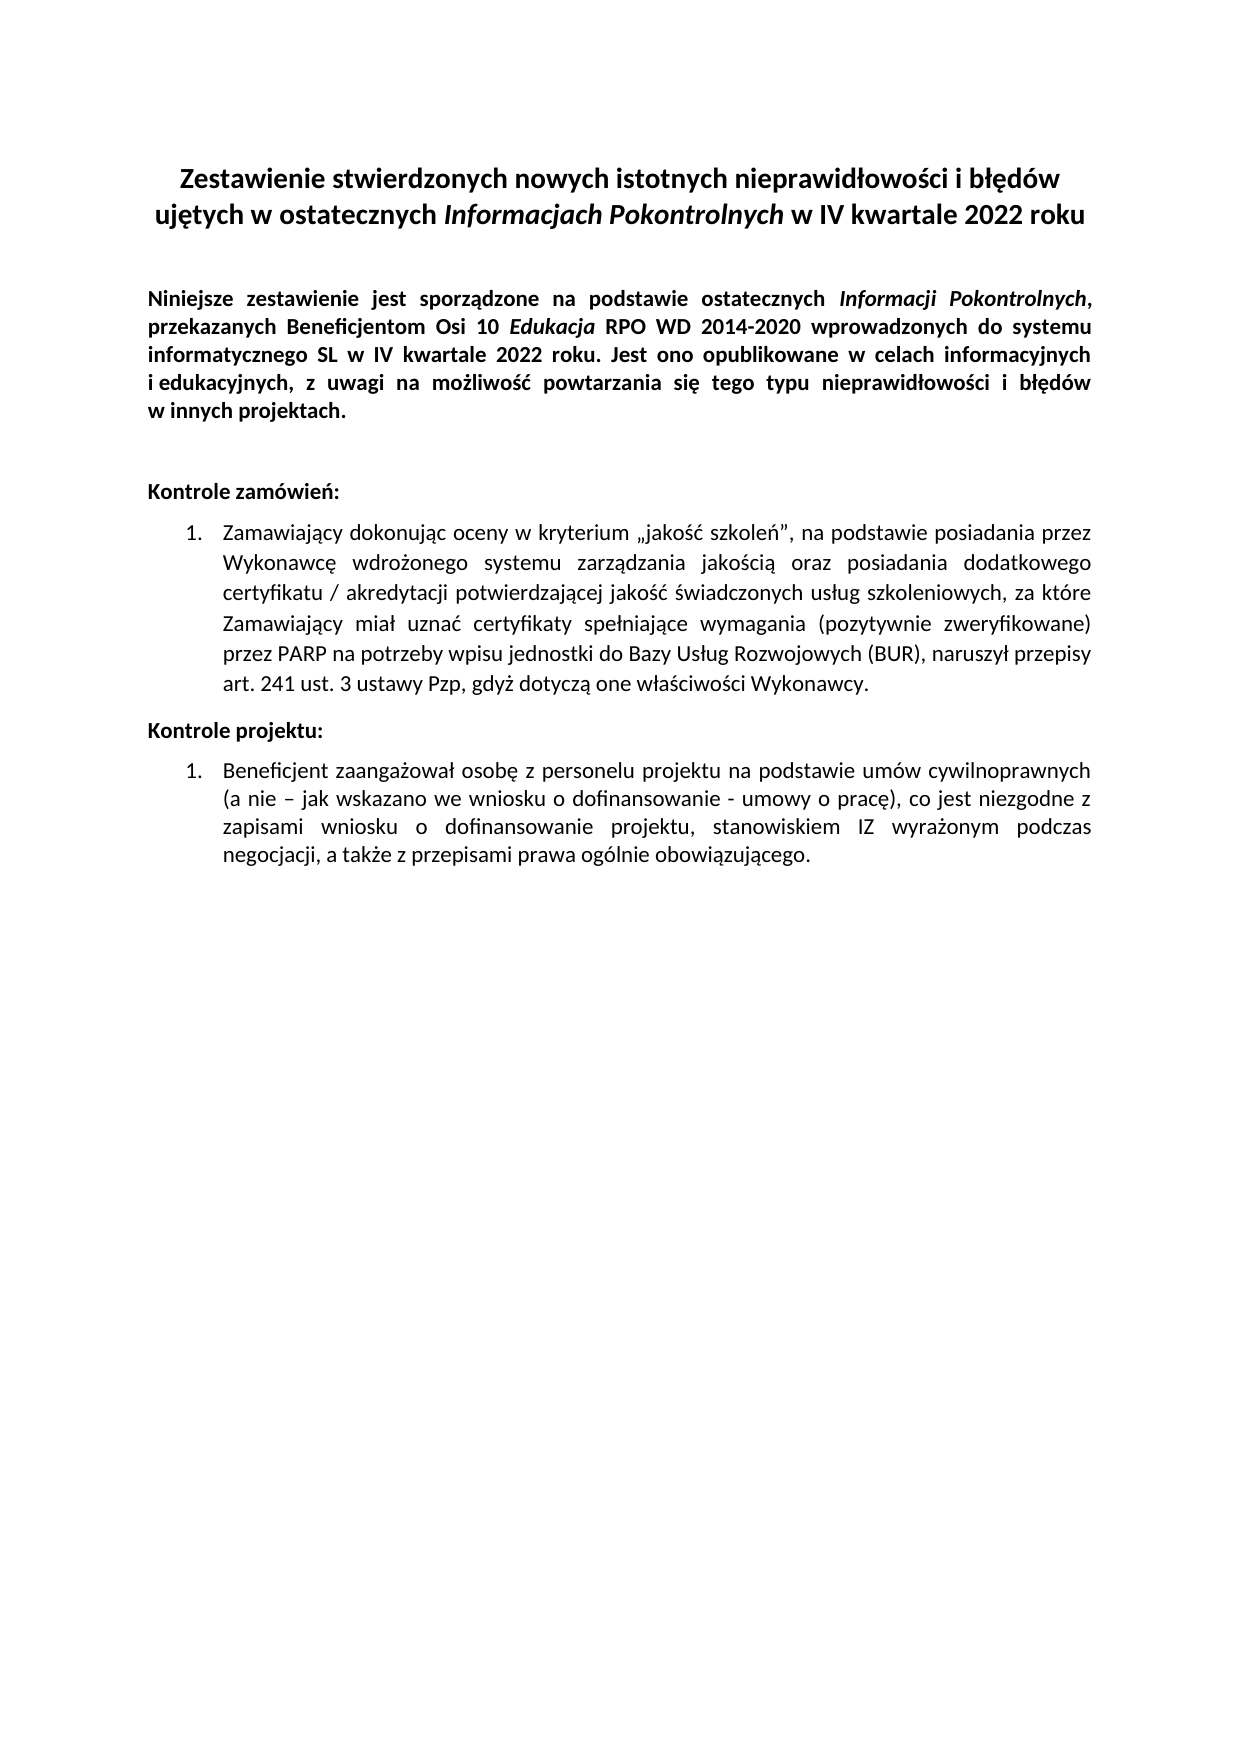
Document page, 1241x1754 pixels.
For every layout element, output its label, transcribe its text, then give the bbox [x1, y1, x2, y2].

text Kontrole projektu: [148, 716, 1093, 744]
list Zamawiający dokonując oceny w kryterium „jakość szkoleń”, na podstawie posiadania przez Wykonawcę wdrożonego systemu zarządzania jakością oraz posiadania dodatkowego certyfikatu / akredytacji potwierdzającej jakość świadczonych usług szkoleniowych, za które Zamawiający miał uznać certyfikaty spełniające wymagania (pozytywnie zweryfikowane) przez PARP na potrzeby wpisu jednostki do Bazy Usług Rozwojowych (BUR), naruszył przepisy art. 241 ust. 3 ustawy Pzp, gdyż dotyczą one właściwości Wykonawcy. [185, 518, 1093, 697]
text Kontrole zamówień: [148, 477, 1093, 506]
text Zestawienie stwierdzonych nowych istotnych nieprawidłowości i błędów ujętych w ostatecznych Informacjach Pokontrolnych w IV kwartale 2022 roku [148, 160, 1093, 231]
list Beneficjent zaangażował osobę z personelu projektu na podstawie umów cywilnoprawnych (a nie – jak wskazano we wniosku o dofinansowanie - umowy o pracę), co jest niezgodne z zapisami wniosku o dofinansowanie projektu, stanowiskiem IZ wyrażonym podczas negocjacji, a także z przepisami prawa ogólnie obowiązującego. [185, 756, 1093, 868]
text Niniejsze zestawienie jest sporządzone na podstawie ostatecznych Informacji Pokontrolnych, przekazanych Beneficjentom Osi 10 Edukacja RPO WD 2014-2020 wprowadzonych do systemu informatycznego SL w IV kwartale 2022 roku. Jest ono opublikowane w celach informacyjnych i edukacyjnych, z uwagi na możliwość powtarzania się tego typu nieprawidłowości i błędów w innych projektach. [148, 284, 1093, 424]
